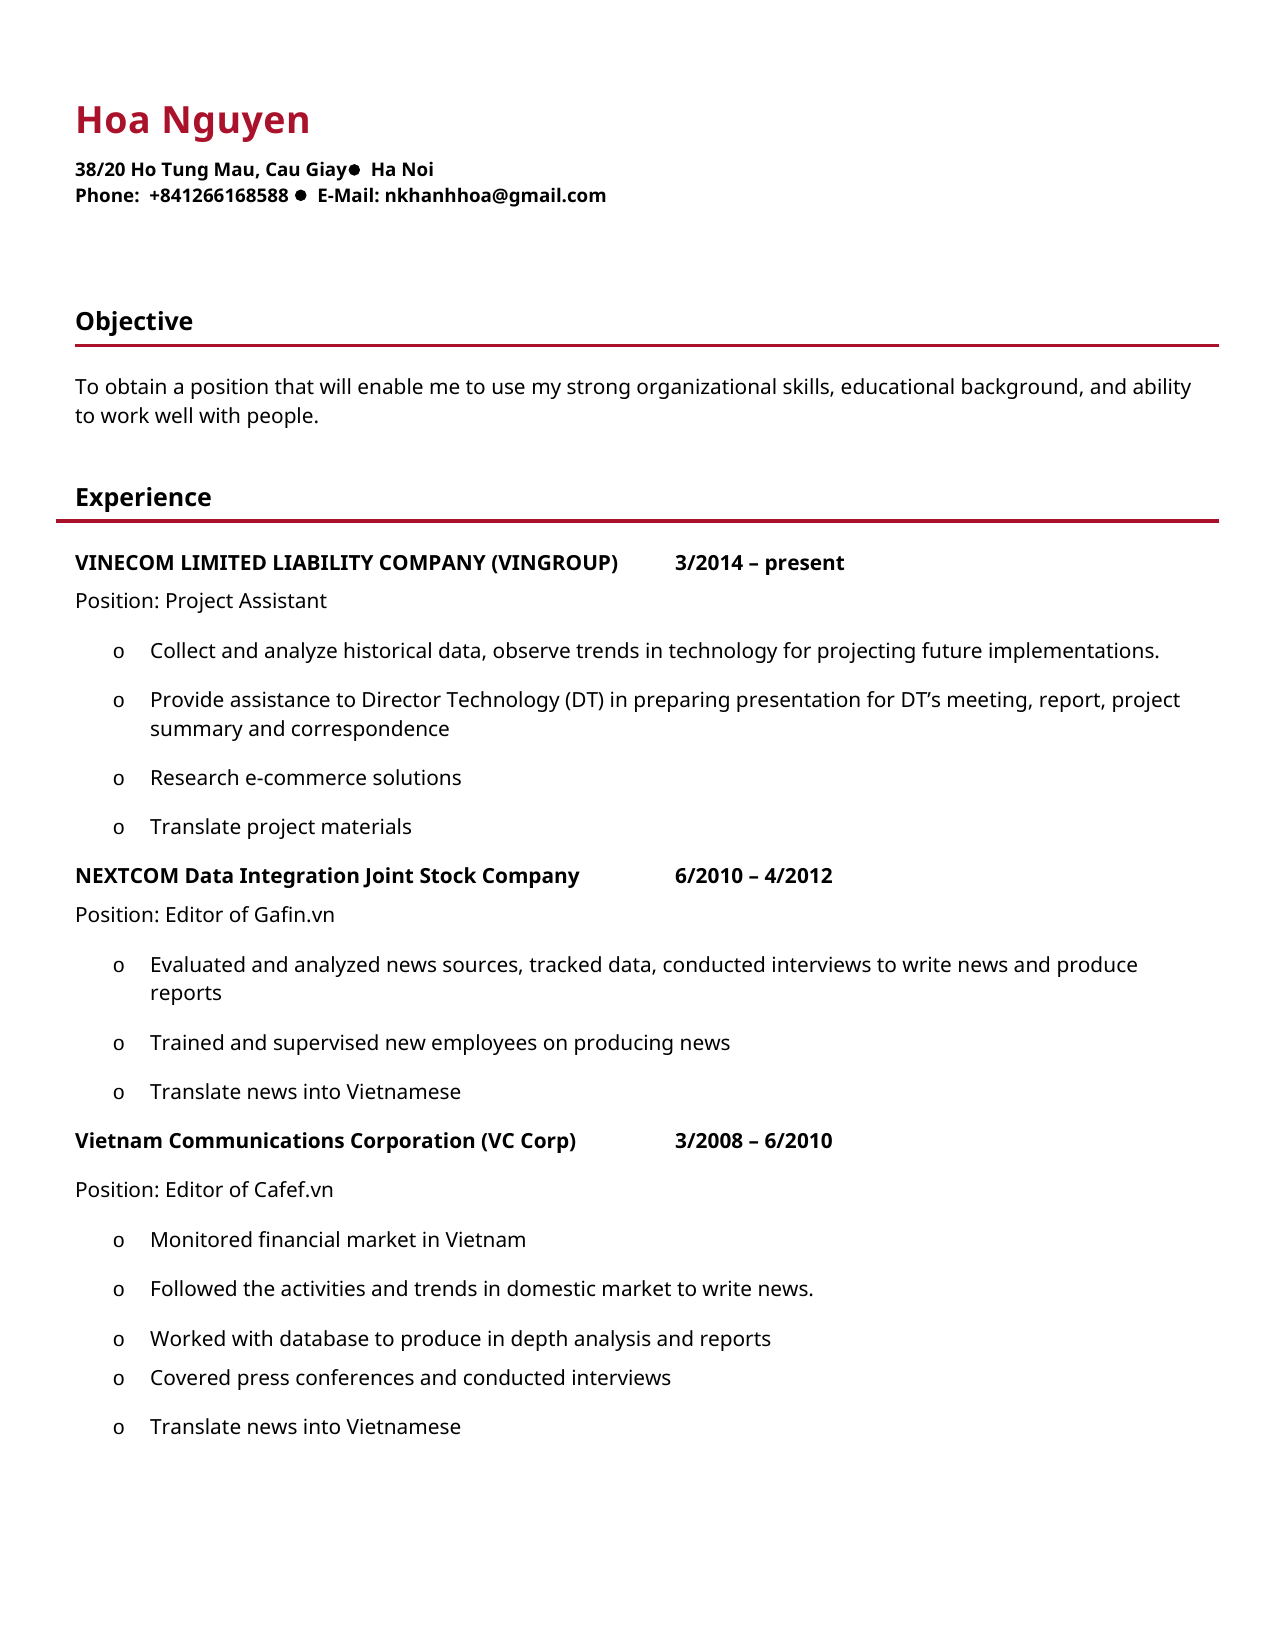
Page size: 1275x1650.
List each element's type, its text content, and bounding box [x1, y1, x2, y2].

subtitle 3/2008 – 6/2010 [75, 1126, 1200, 1155]
list Research e-commerce solutions [112, 763, 1200, 791]
list Translate news into Vietnamese [112, 1412, 1200, 1441]
subtitle NEXTCOM Data Integration Joint Stock Company 6/2010 – 4/2012 [75, 862, 1200, 890]
subtitle Followed the activities and trends in domestic market to write news. [112, 1274, 1200, 1303]
text Position: Project Assistant [75, 586, 1200, 615]
subtitle Monitored financial market in Vietnam [112, 1225, 1200, 1253]
subtitle Experience [56, 479, 1219, 519]
subtitle Objective [75, 304, 1219, 344]
list Provide assistance to Director Technology (DT) in preparing presentation for DT’s meeting, report, project summary and correspondence [112, 685, 1200, 742]
list Collect and analyze historical data, observe trends in technology for projecting future implementations. [112, 636, 1200, 664]
subtitle Worked with database to produce in depth analysis and reports [112, 1324, 1200, 1352]
subtitle Position: Editor of Cafef.vn [75, 1176, 1200, 1204]
subtitle Translate project materials [112, 812, 1200, 841]
list Covered press conferences and conducted interviews [112, 1363, 1200, 1391]
subtitle VINECOM LIMITED LIABILITY COMPANY (VINGROUP) 3/2014 – present [75, 548, 1200, 576]
